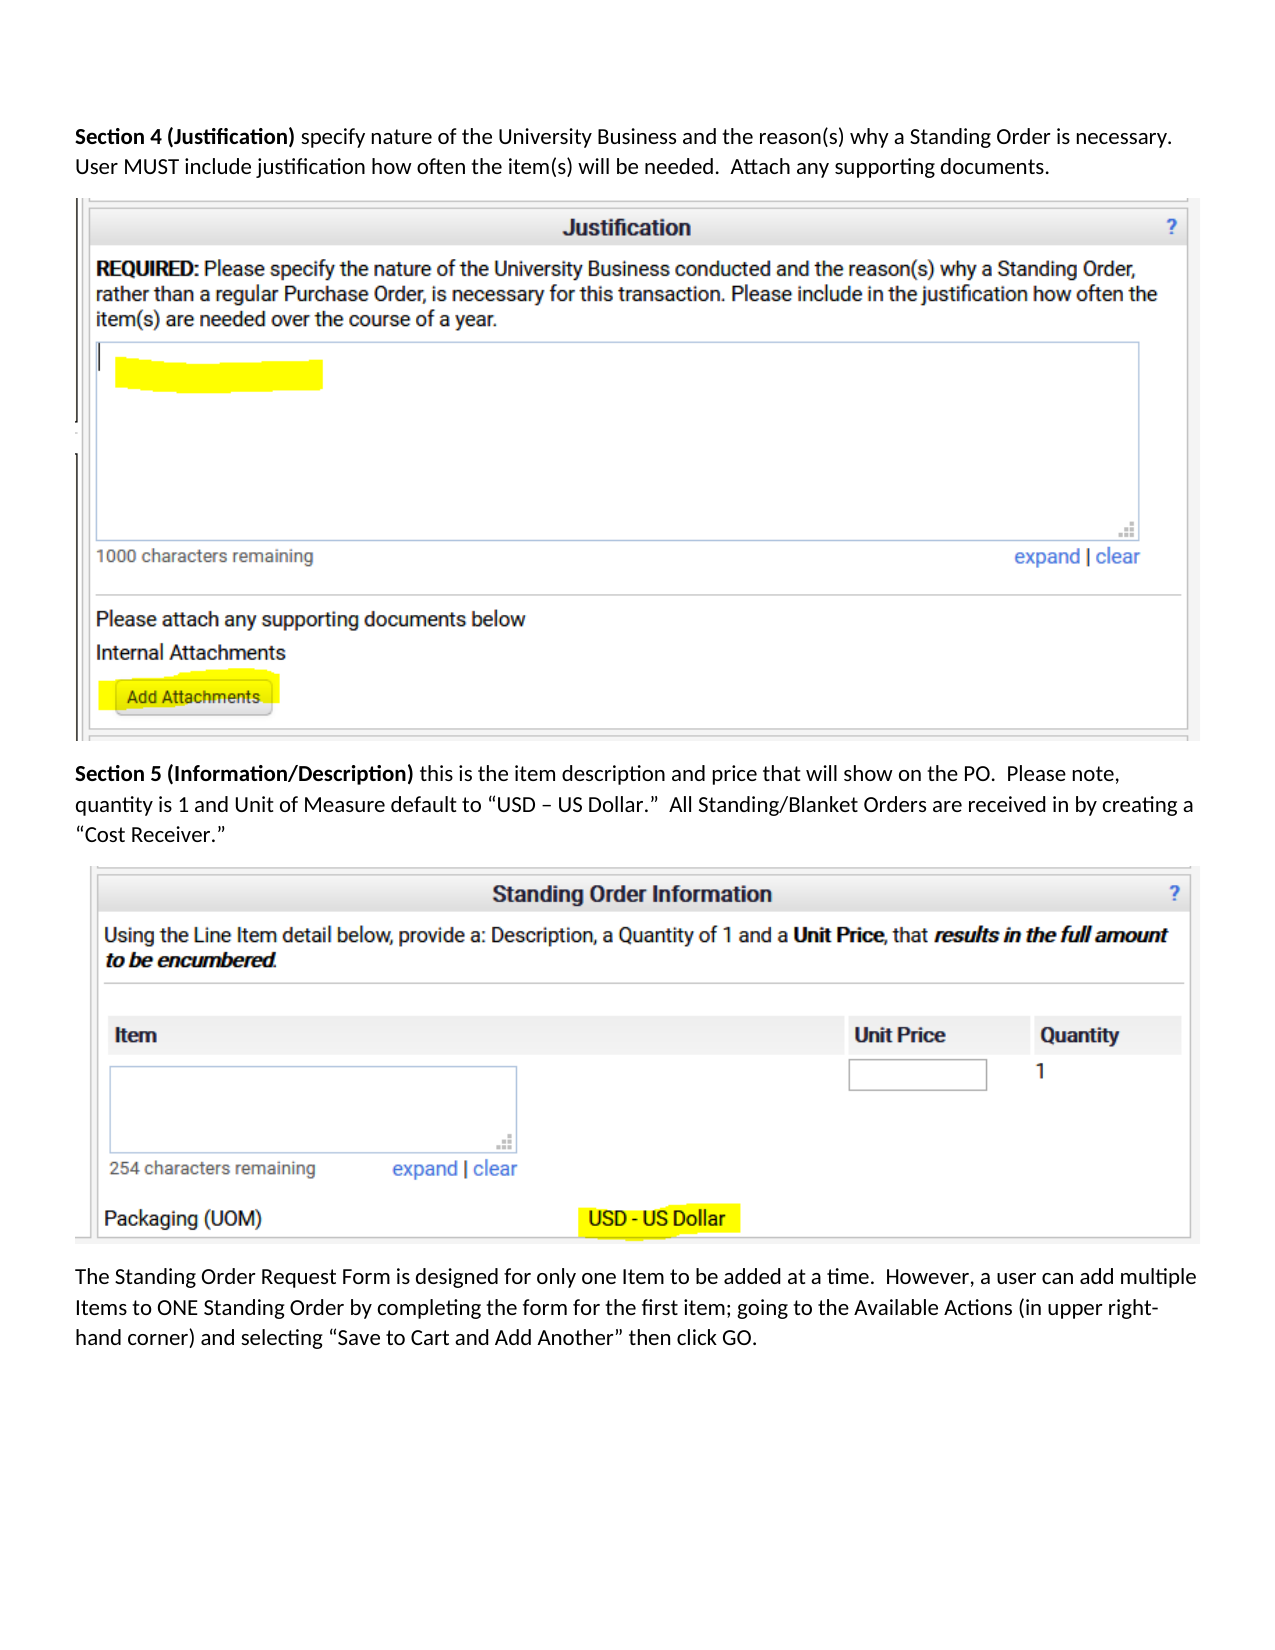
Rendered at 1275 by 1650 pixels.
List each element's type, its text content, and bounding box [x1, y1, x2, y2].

text The Standing Order Request Form is designed for only one Item to be added at a time. However, a user can add multiple Items to ONE Standing Order by completing the form for the first item; going to the Available Actions (in upper right-hand corner) and selecting “Save to Cart and Add Another” then click GO. [75, 1262, 1200, 1351]
text Section 5 (Information/Description) this is the item description and price that will show on the PO. Please note, quantity is 1 and Unit of Measure default to “USD – US Dollar.” All Standing/Blanket Orders are received in by creating a “Cost Receiver.” [75, 759, 1200, 848]
picture [75, 866, 1200, 1244]
text Section 4 (Justification) specify nature of the University Business and the reason(s) why a Standing Order is necessary. User MUST include justification how often the item(s) will be needed. Attach any supporting documents. [75, 122, 1200, 180]
picture [75, 198, 1200, 741]
